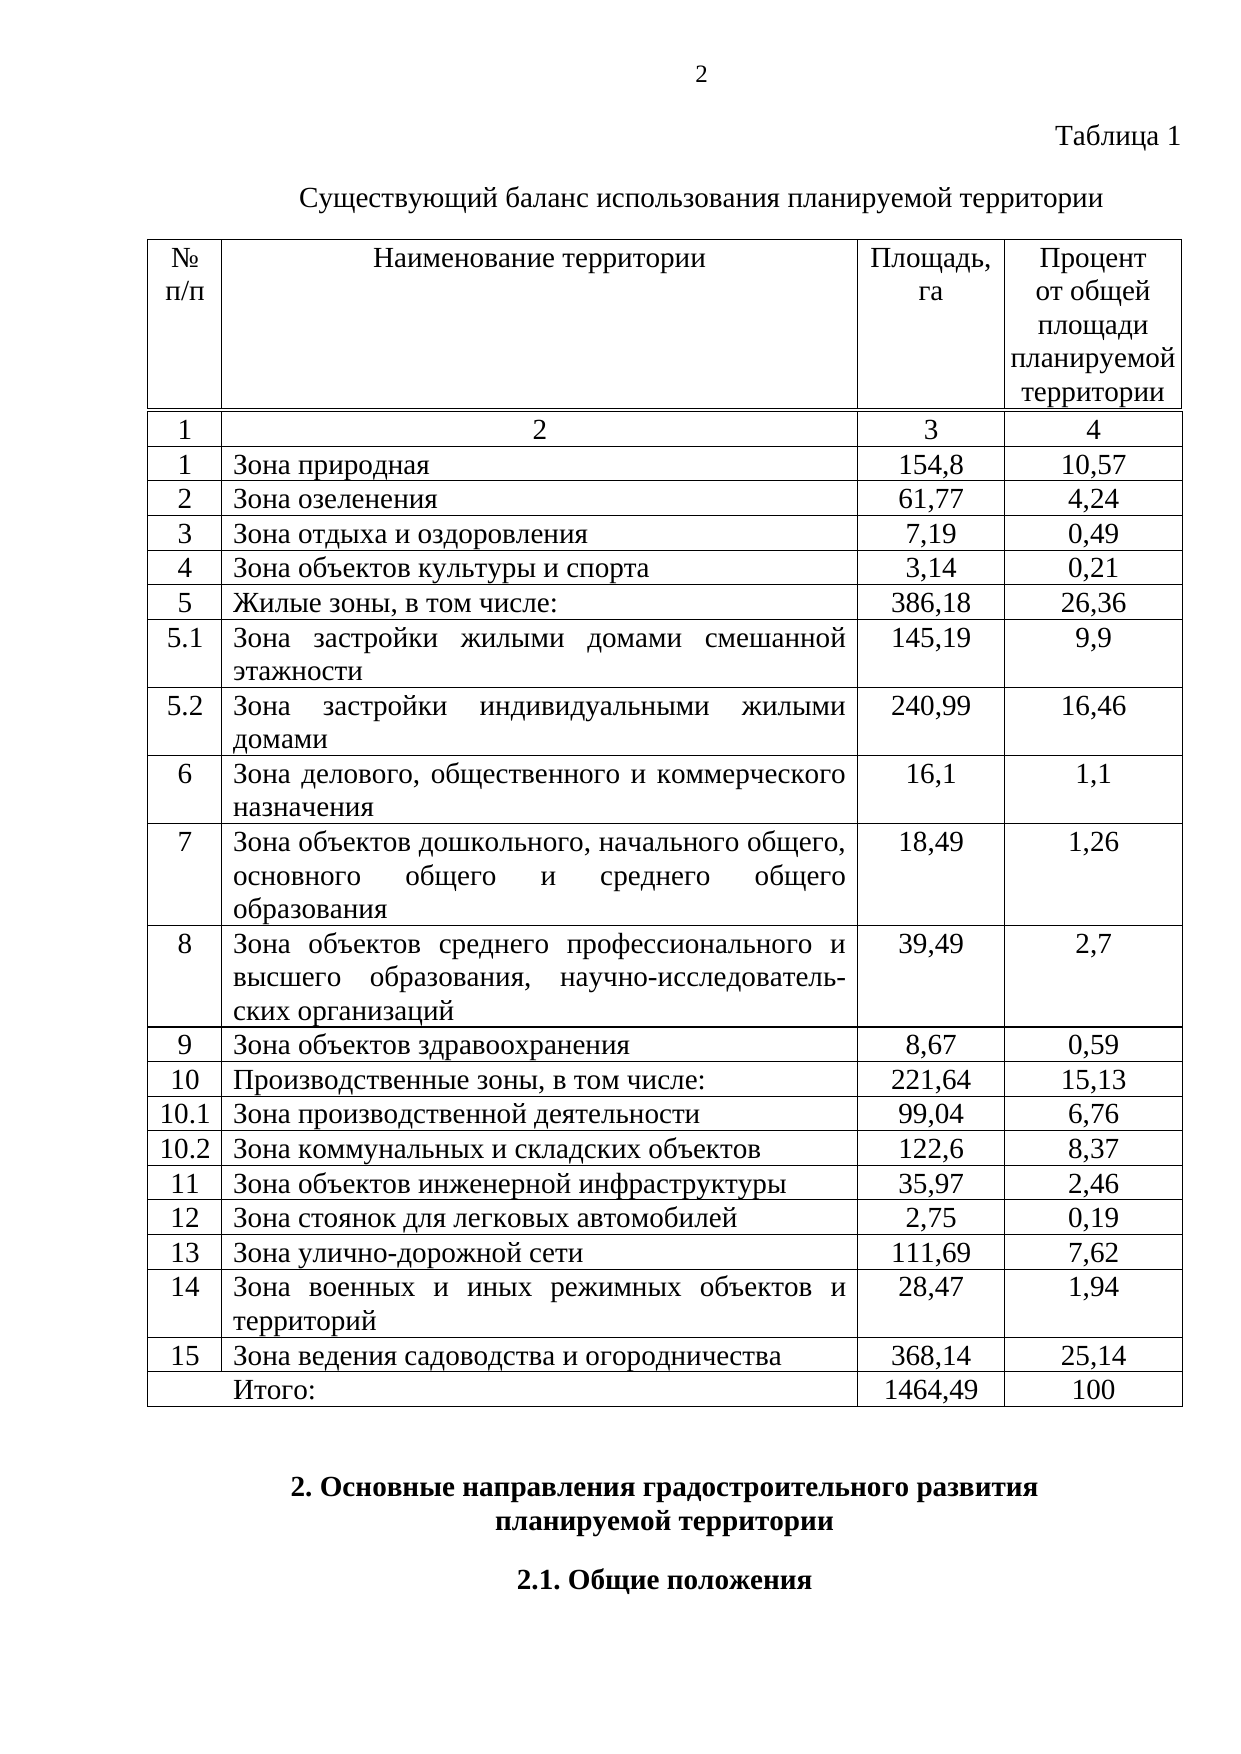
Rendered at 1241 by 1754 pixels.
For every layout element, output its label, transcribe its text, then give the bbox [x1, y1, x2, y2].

table_cell 61,77 [858, 481, 1004, 515]
table_cell 2,75 [858, 1200, 1004, 1234]
table_cell 16,1 [858, 756, 1004, 823]
table_cell 221,64 [858, 1062, 1004, 1096]
table_cell 1,94 [1005, 1270, 1182, 1337]
table_cell 1 [148, 447, 221, 480]
text Таблица 1 [148, 118, 1181, 152]
table_cell 25,14 [1005, 1338, 1182, 1371]
table_cell 2 [148, 481, 221, 515]
table_cell Зона объектов культуры и спорта [222, 551, 857, 584]
table_cell 0,19 [1005, 1200, 1182, 1234]
table_cell 1,26 [1005, 824, 1182, 925]
text 2. Основные направления градостроительного развития [148, 1469, 1181, 1503]
table_cell 9 [148, 1028, 221, 1061]
table_cell 3 [148, 516, 221, 549]
table_cell Производственные зоны, в том числе: [222, 1062, 857, 1096]
table_cell 4 [148, 551, 221, 584]
table_cell 8,67 [858, 1028, 1004, 1061]
table_cell 10.2 [148, 1131, 221, 1165]
table_cell 7,19 [858, 516, 1004, 549]
table_cell 10 [148, 1062, 221, 1096]
text Существующий баланс использования планируемой территории [148, 180, 1181, 214]
table_cell Зона озеленения [222, 481, 857, 515]
table_cell Зона застройки индивидуальными жилыми домами [222, 688, 857, 755]
table_cell Зона стоянок для легковых автомобилей [222, 1200, 857, 1234]
table_cell 10,57 [1005, 447, 1182, 480]
text планируемой территории [148, 1503, 1181, 1536]
table_cell Зона делового, общественного и коммерческого назначения [222, 756, 857, 823]
table_cell 26,36 [1005, 585, 1182, 619]
table_cell Зона объектов дошкольного, начального общего, основного общего и среднего общего образования [222, 824, 857, 925]
table_cell 154,8 [858, 447, 1004, 480]
table_cell 2,7 [1005, 926, 1182, 1026]
table_header № п/п [148, 240, 221, 408]
table_cell 5 [148, 585, 221, 619]
table_cell 145,19 [858, 620, 1004, 687]
table_cell 8,37 [1005, 1131, 1182, 1165]
table_cell 14 [148, 1270, 221, 1337]
table_cell Итого: [222, 1372, 857, 1406]
table_cell 6,76 [1005, 1097, 1182, 1130]
title 2.1. Общие положения [148, 1562, 1181, 1596]
table_cell 100 [1005, 1372, 1182, 1406]
table_cell 39,49 [858, 926, 1004, 1026]
table_cell Жилые зоны, в том числе: [222, 585, 857, 619]
table_cell 111,69 [858, 1235, 1004, 1268]
table_cell 16,46 [1005, 688, 1182, 755]
table_cell Зона объектов инженерной инфраструктуры [222, 1166, 857, 1199]
table_cell 0,21 [1005, 551, 1182, 584]
table_cell 386,18 [858, 585, 1004, 619]
table_cell [148, 1372, 222, 1406]
table_cell Зона отдыха и оздоровления [222, 516, 857, 549]
table_header Площадь, га [858, 240, 1004, 408]
table_cell Зона ведения садоводства и огородничества [222, 1338, 857, 1371]
table_cell 122,6 [858, 1131, 1004, 1165]
table_cell 368,14 [858, 1338, 1004, 1371]
table_cell 9,9 [1005, 620, 1182, 687]
table_cell 7 [148, 824, 221, 925]
table_cell 0,49 [1005, 516, 1182, 549]
table_cell 3,14 [858, 551, 1004, 584]
table_cell 12 [148, 1200, 221, 1234]
table_cell Зона коммунальных и складских объектов [222, 1131, 857, 1165]
table_cell 1464,49 [858, 1372, 1004, 1406]
table_cell 28,47 [858, 1270, 1004, 1337]
table_cell 8 [148, 926, 221, 1026]
table_header Наименование территории [222, 240, 857, 408]
table_cell 0,59 [1005, 1028, 1182, 1061]
table_cell 13 [148, 1235, 221, 1268]
table_cell Зона производственной деятельности [222, 1097, 857, 1130]
table_cell 5.1 [148, 620, 221, 687]
table_cell Зона военных и иных режимных объектов и территорий [222, 1270, 857, 1337]
table_header 4 [1005, 412, 1182, 446]
table_cell 99,04 [858, 1097, 1004, 1130]
table_cell Зона объектов здравоохранения [222, 1028, 857, 1061]
table_cell Зона объектов среднего профессионального и высшего образования, научно-исследователь-ских организаций [222, 926, 857, 1026]
table_cell 1,1 [1005, 756, 1182, 823]
table_header 2 [222, 412, 857, 446]
table_cell 7,62 [1005, 1235, 1182, 1268]
table_cell 2,46 [1005, 1166, 1182, 1199]
table_cell 240,99 [858, 688, 1004, 755]
table_cell Зона застройки жилыми домами смешанной этажности [222, 620, 857, 687]
table_header Процент от общей площади планируемой территории [1005, 240, 1181, 408]
table_header 1 [148, 412, 221, 446]
table_cell 35,97 [858, 1166, 1004, 1199]
table_header 3 [858, 412, 1004, 446]
table_cell 10.1 [148, 1097, 221, 1130]
table_cell 4,24 [1005, 481, 1182, 515]
table_cell Зона природная [222, 447, 857, 480]
table_cell 15,13 [1005, 1062, 1182, 1096]
table_cell 11 [148, 1166, 221, 1199]
table_cell 18,49 [858, 824, 1004, 925]
table_cell 6 [148, 756, 221, 823]
table_cell 5.2 [148, 688, 221, 755]
table_cell Зона улично-дорожной сети [222, 1235, 857, 1268]
table_cell 15 [148, 1338, 221, 1371]
